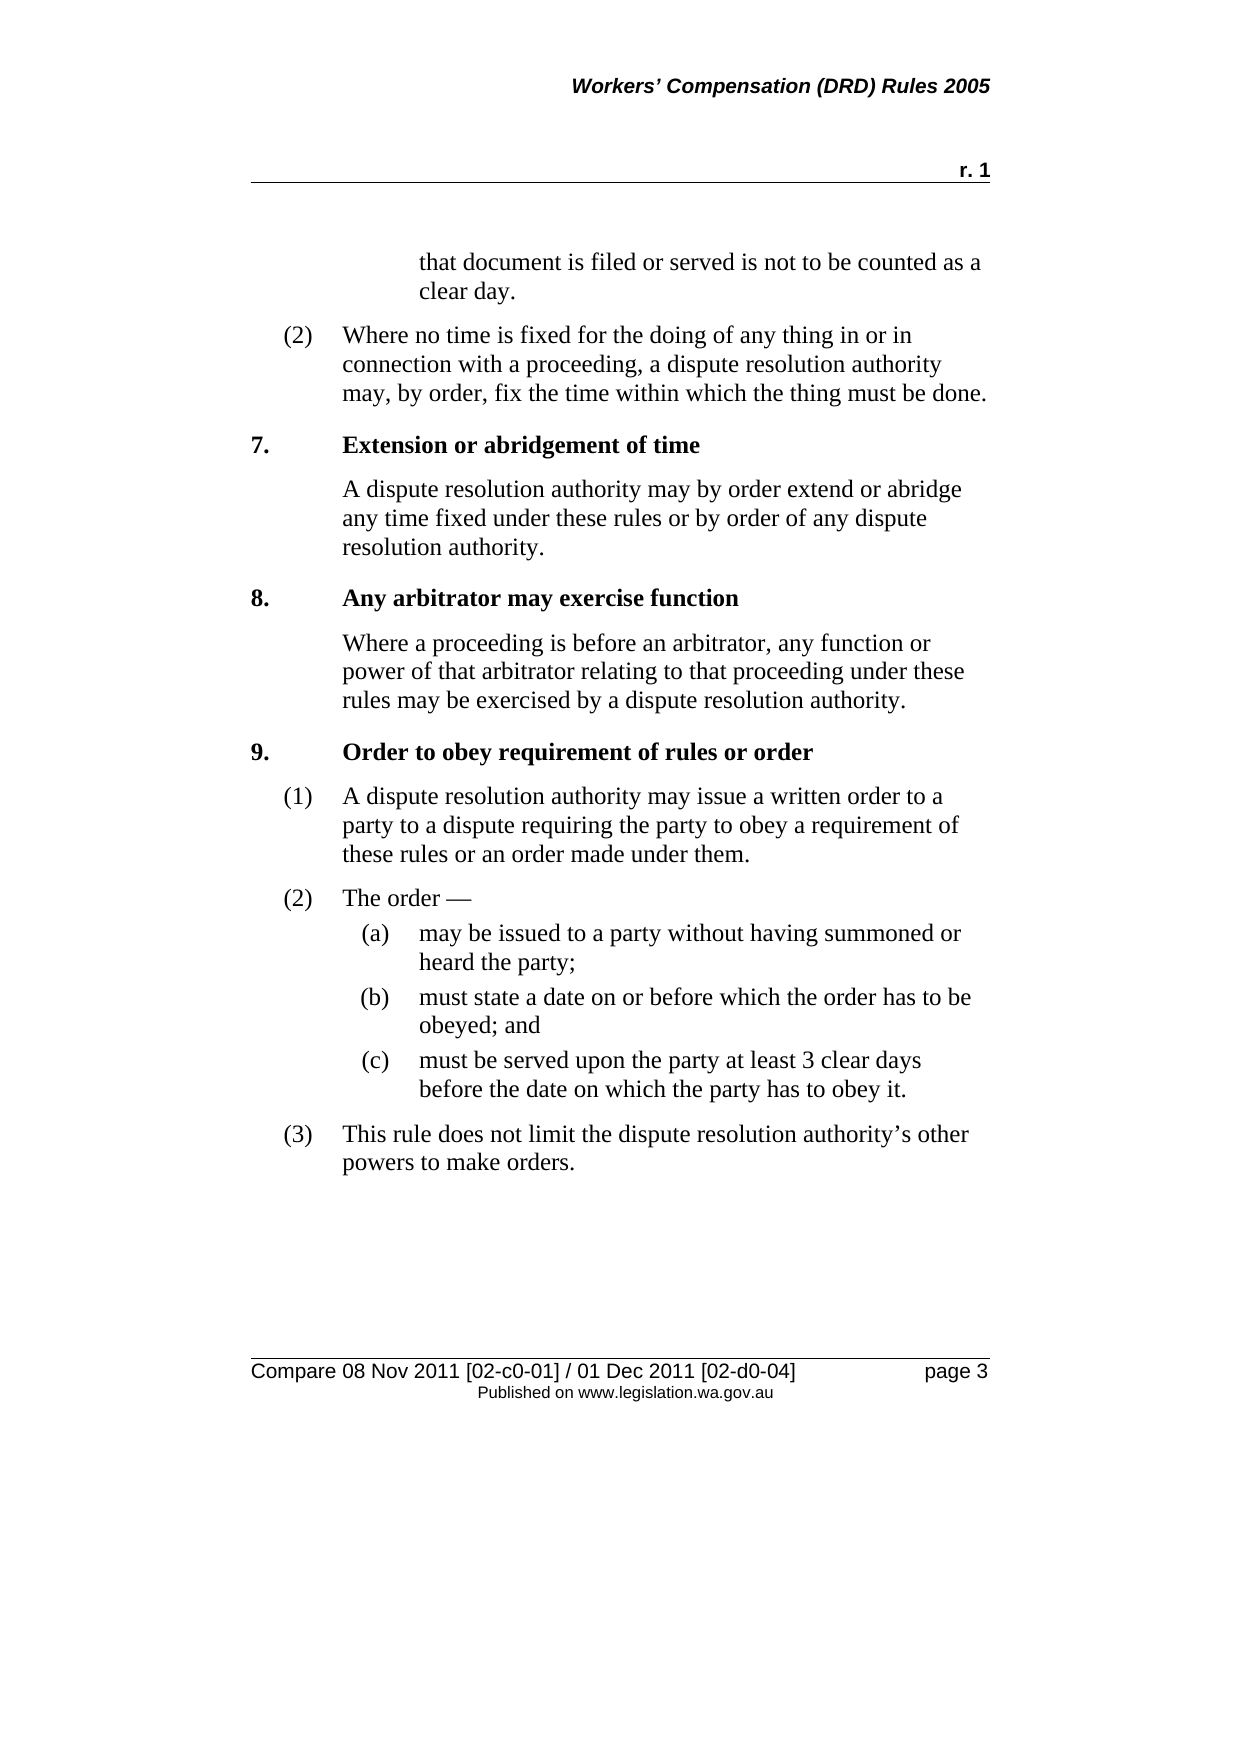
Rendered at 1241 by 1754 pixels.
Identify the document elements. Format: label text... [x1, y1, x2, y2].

subtitle 9. Order to obey requirement of rules or order [251, 737, 990, 766]
text A dispute resolution authority may by order extend or abridge any time fixed under these rules or by order of any dispute resolution authority. [251, 474, 990, 560]
text (b) must state a date on or before which the order has to be obeyed; and [251, 982, 990, 1039]
subtitle 7. Extension or abridgement of time [251, 430, 990, 458]
text (2) The order — [251, 883, 990, 912]
text (c) must be served upon the party at least 3 clear days before the date on which the party has to obey it. [251, 1046, 990, 1103]
text (2) Where no time is fixed for the doing of any thing in or in connection with a proceeding, a dispute resolution authority may, by order, fix the time within which the thing must be done. [251, 321, 990, 407]
text (a) may be issued to a party without having summoned or heard the party; [251, 918, 990, 976]
text (1) A dispute resolution authority may issue a written order to a party to a dispute requiring the party to obey a requirement of these rules or an order made under them. [251, 781, 990, 867]
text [251, 247, 990, 305]
text Where a proceeding is before an arbitrator, any function or power of that arbitrator relating to that proceeding under these rules may be exercised by a dispute resolution authority. [251, 628, 990, 714]
text (3) This rule does not limit the dispute resolution authority’s other powers to make orders. [251, 1119, 990, 1176]
subtitle 8. Any arbitrator may exercise function [251, 583, 990, 612]
